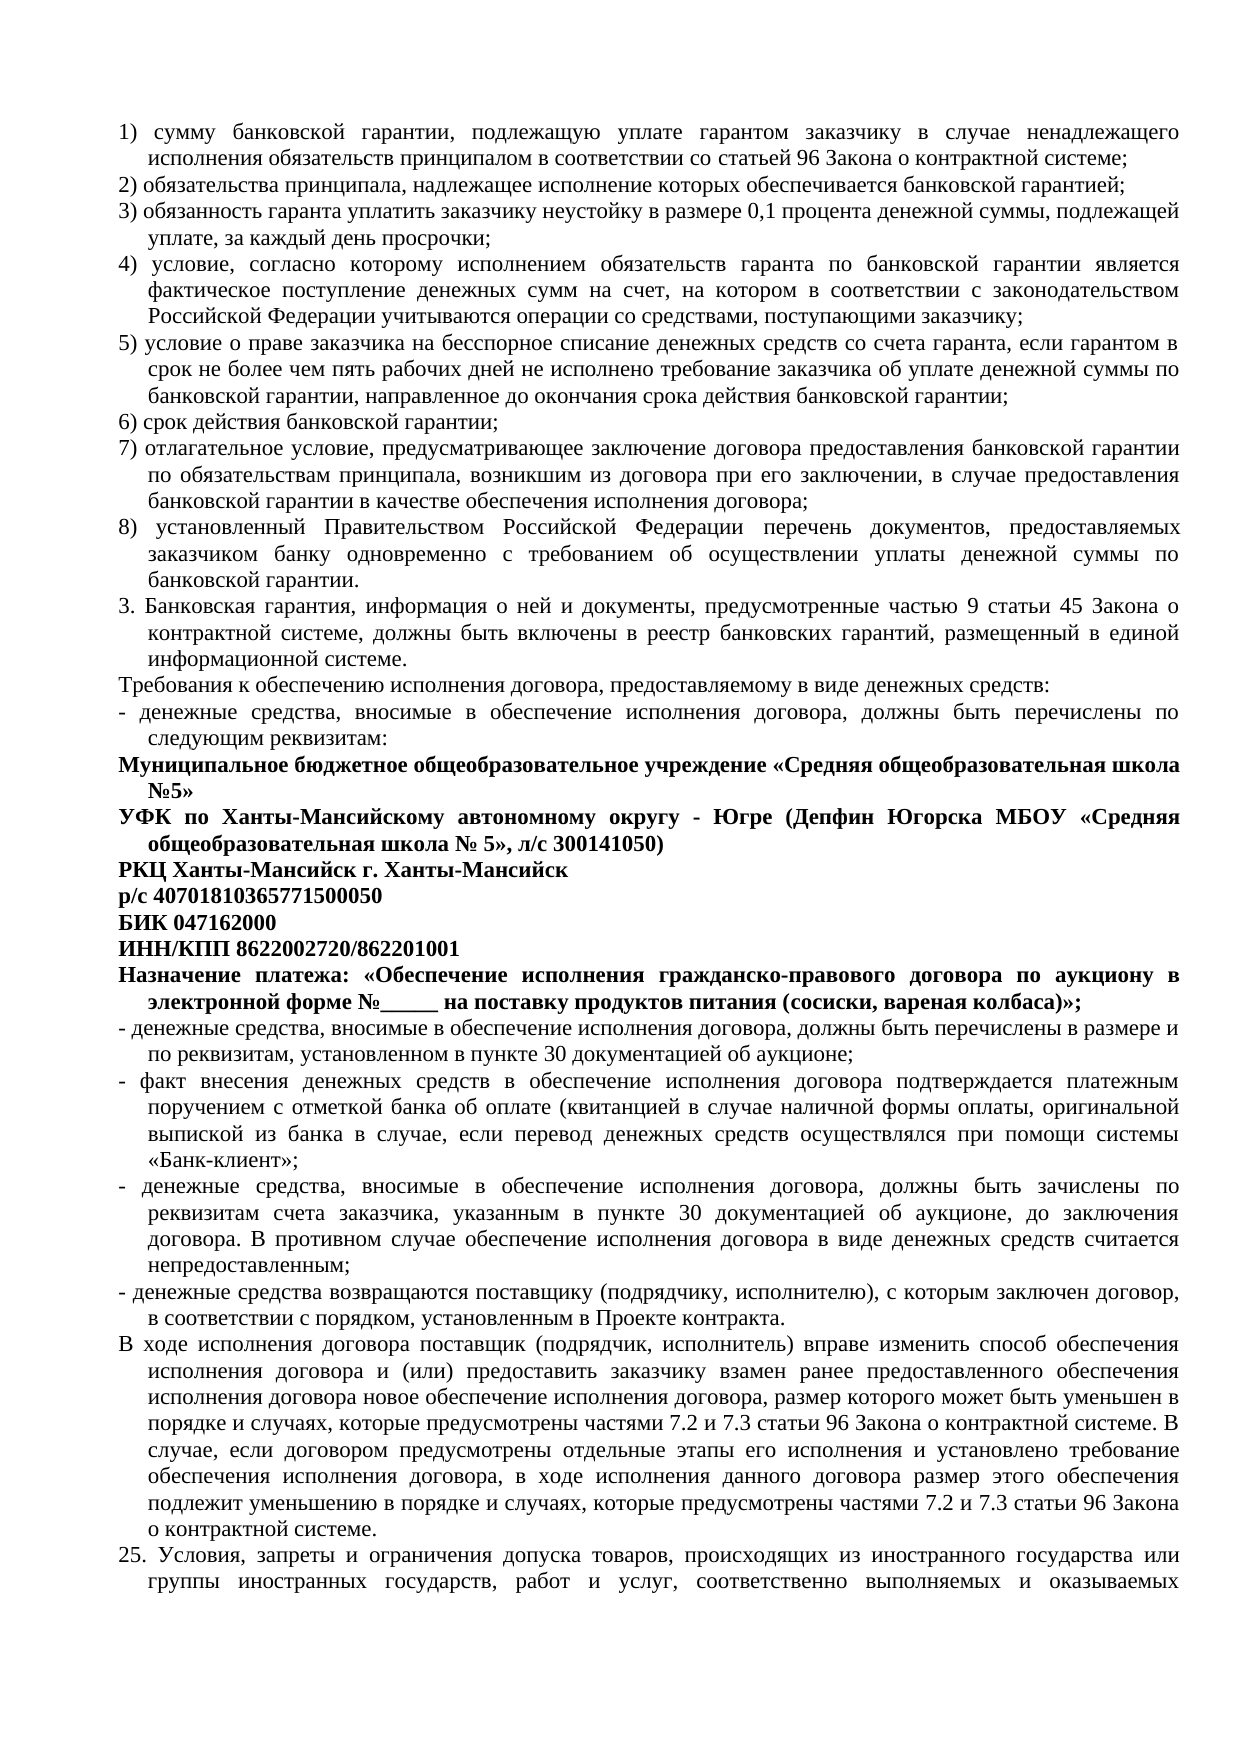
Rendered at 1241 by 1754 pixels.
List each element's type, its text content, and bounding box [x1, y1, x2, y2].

text РКЦ Ханты-Мансийск г. Ханты-Мансийск [118, 856, 1181, 882]
text Требования к обеспечению исполнения договора, предоставляемому в виде денежных средств: [118, 672, 1181, 698]
text Назначение платежа: «Обеспечение исполнения гражданско-правового договора по аукциону в электронной форме №_____ на поставку продуктов питания (сосиски, вареная колбаса)»; [118, 961, 1181, 1014]
text - денежные средства возвращаются поставщику (подрядчику, исполнителю), с которым заключен договор, в соответствии с порядком, установленным в Проекте контракта. [118, 1278, 1181, 1330]
text 8) установленный Правительством Российской Федерации перечень документов, предоставляемых заказчиком банку одновременно с требованием об осуществлении уплаты денежной суммы по банковской гарантии. [118, 513, 1181, 592]
text - денежные средства, вносимые в обеспечение исполнения договора, должны быть перечислены по следующим реквизитам: [118, 698, 1181, 751]
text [118, 1541, 1181, 1594]
text УФК по Ханты-Мансийскому автономному округу - Югре (Депфин Югорска МБОУ «Средняя общеобразовательная школа № 5», л/с 300141050) [118, 803, 1181, 856]
text р/с 40701810365771500050 [118, 882, 1181, 909]
text 6) срок действия банковской гарантии; [118, 408, 1181, 434]
text - денежные средства, вносимые в обеспечение исполнения договора, должны быть зачислены по реквизитам счета заказчика, указанным в пункте 30 документацией об аукционе, до заключения договора. В противном случае обеспечение исполнения договора в виде денежных средств считается непредоставленным; [118, 1172, 1181, 1278]
text Муниципальное бюджетное общеобразовательное учреждение «Средняя общеобразовательная школа №5» [118, 751, 1181, 803]
text - денежные средства, вносимые в обеспечение исполнения договора, должны быть перечислены в размере и по реквизитам, установленном в пункте 30 документацией об аукционе; [118, 1014, 1181, 1067]
text - факт внесения денежных средств в обеспечение исполнения договора подтверждается платежным поручением с отметкой банка об оплате (квитанцией в случае наличной формы оплаты, оригинальной выпиской из банка в случае, если перевод денежных средств осуществлялся при помощи системы «Банк-клиент»; [118, 1067, 1181, 1172]
text 2) обязательства принципала, надлежащее исполнение которых обеспечивается банковской гарантией; [118, 171, 1181, 197]
text 3. Банковская гарантия, информация о ней и документы, предусмотренные частью 9 статьи 45 Закона о контрактной системе, должны быть включены в реестр банковских гарантий, размещенный в единой информационной системе. [118, 592, 1181, 672]
text 4) условие, согласно которому исполнением обязательств гаранта по банковской гарантии является фактическое поступление денежных сумм на счет, на котором в соответствии с законодательством Российской Федерации учитываются операции со средствами, поступающими заказчику; [118, 250, 1181, 329]
text 3) обязанность гаранта уплатить заказчику неустойку в размере 0,1 процента денежной суммы, подлежащей уплате, за каждый день просрочки; [118, 197, 1181, 250]
text 5) условие о праве заказчика на бесспорное списание денежных средств со счета гаранта, если гарантом в срок не более чем пять рабочих дней не исполнено требование заказчика об уплате денежной суммы по банковской гарантии, направленное до окончания срока действия банковской гарантии; [118, 329, 1181, 408]
text 1) сумму банковской гарантии, подлежащую уплате гарантом заказчику в случае ненадлежащего исполнения обязательств принципалом в соответствии со статьей 96 Закона о контрактной системе; [118, 118, 1181, 171]
text БИК 047162000 [118, 909, 1181, 935]
text В ходе исполнения договора поставщик (подрядчик, исполнитель) вправе изменить способ обеспечения исполнения договора и (или) предоставить заказчику взамен ранее предоставленного обеспечения исполнения договора новое обеспечение исполнения договора, размер которого может быть уменьшен в порядке и случаях, которые предусмотрены частями 7.2 и 7.3 статьи 96 Закона о контрактной системе. В случае, если договором предусмотрены отдельные этапы его исполнения и установлено требование обеспечения исполнения договора, в ходе исполнения данного договора размер этого обеспечения подлежит уменьшению в порядке и случаях, которые предусмотрены частями 7.2 и 7.3 статьи 96 Закона о контрактной системе. [118, 1330, 1181, 1541]
text ИНН/КПП 8622002720/862201001 [118, 935, 1181, 961]
text 7) отлагательное условие, предусматривающее заключение договора предоставления банковской гарантии по обязательствам принципала, возникшим из договора при его заключении, в случае предоставления банковской гарантии в качестве обеспечения исполнения договора; [118, 434, 1181, 513]
